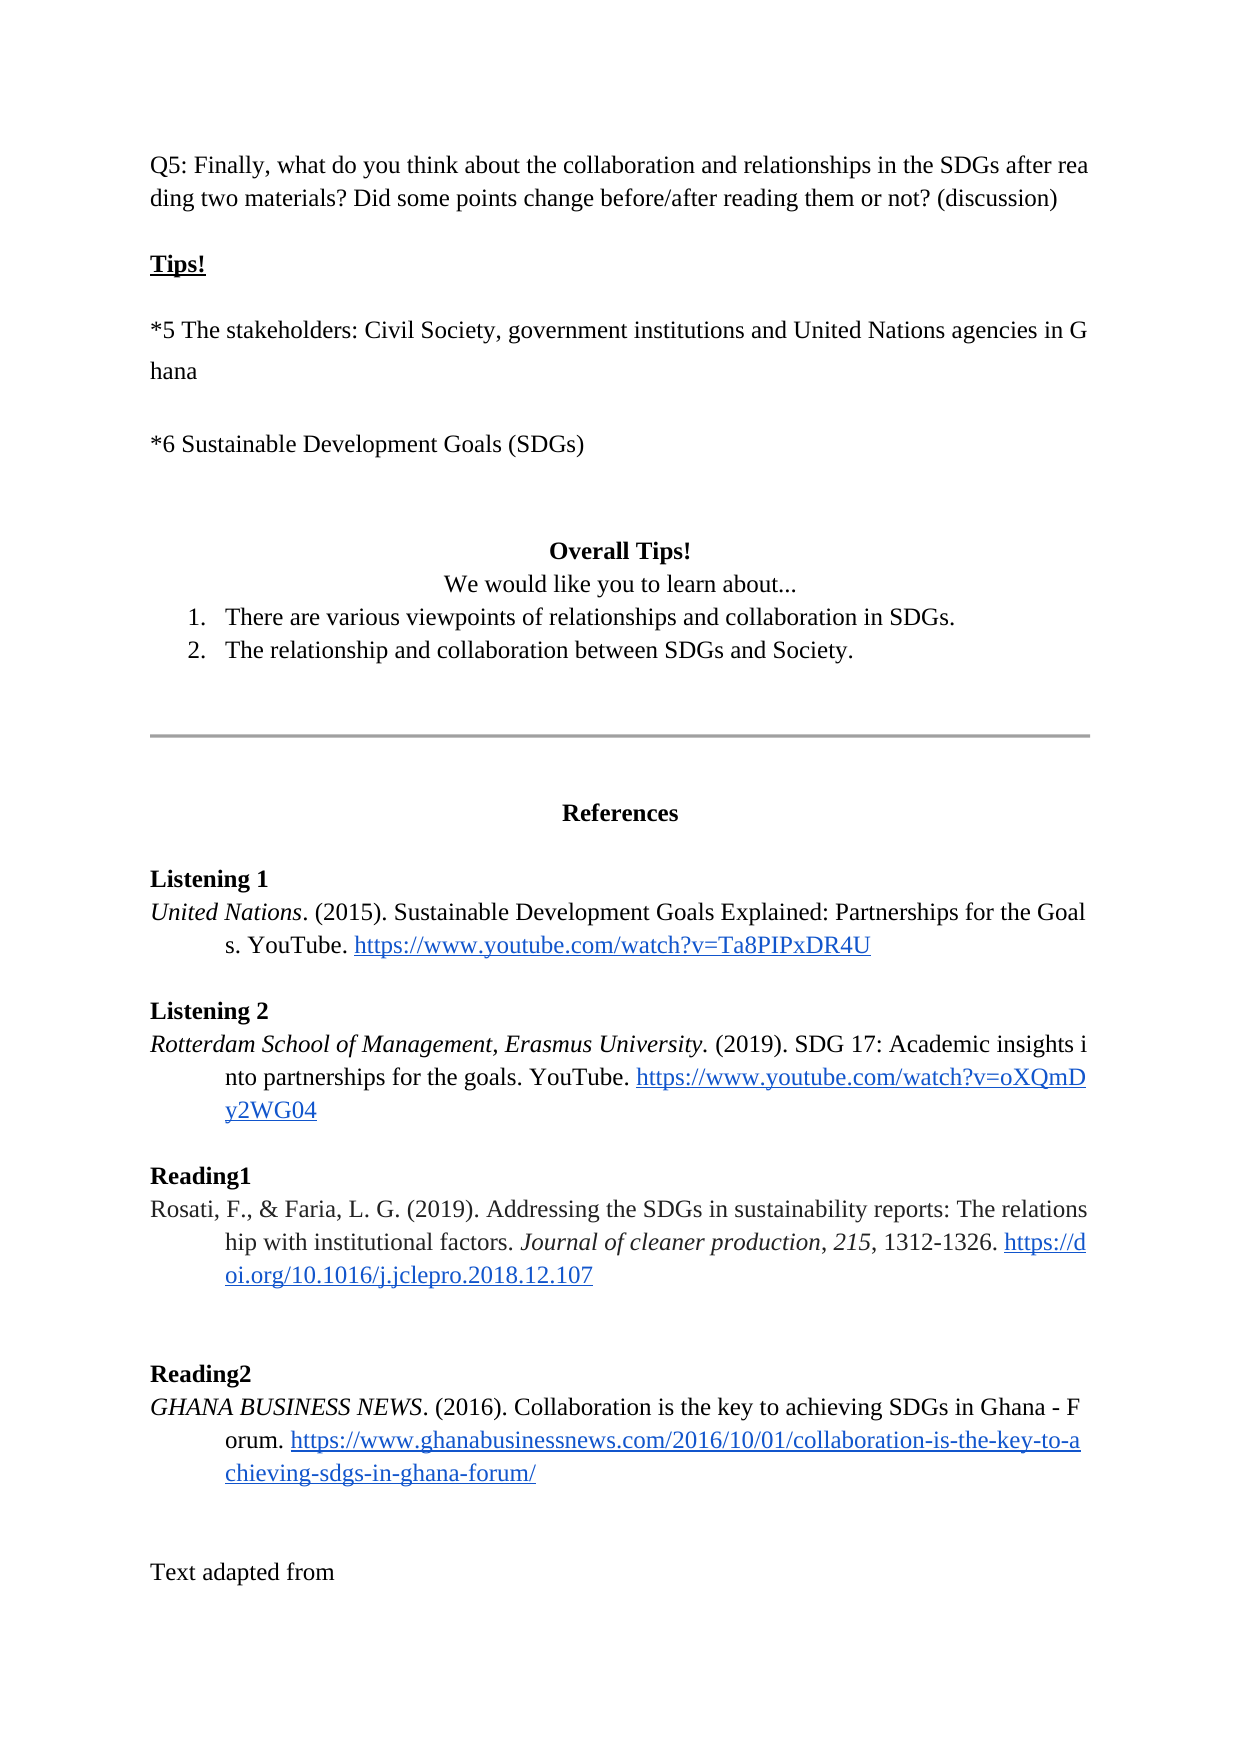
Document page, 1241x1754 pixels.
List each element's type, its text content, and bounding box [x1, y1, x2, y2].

text Listening 2 [150, 996, 1090, 1024]
text United Nations. (2015). Sustainable Development Goals Explained: Partnerships for the Goals. YouTube. https://www.youtube.com/watch?v=Ta8PIPxDR4U [150, 897, 1090, 958]
text Overall Tips! [150, 536, 1090, 565]
text Listening 1 [150, 864, 1090, 892]
text Text adapted from [150, 1557, 1090, 1586]
text Rosati, F., & Faria, L. G. (2019). Addressing the SDGs in sustainability reports: The relationship with institutional factors. Journal of cleaner production, 215, 1312-1326. https://doi.org/10.1016/j.jclepro.2018.12.107 [150, 1194, 1090, 1289]
text *5 The stakeholders: Civil Society, government institutions and United Nations agencies in Ghana [150, 315, 1090, 384]
text We would like you to learn about... [150, 569, 1090, 598]
text Tips! [150, 249, 1090, 278]
list There are various viewpoints of relationships and collaboration in SDGs. [187, 602, 1090, 631]
text *6 Sustainable Development Goals (SDGs) [150, 429, 1090, 458]
text Q5: Finally, what do you think about the collaboration and relationships in the SDGs after reading two materials? Did some points change before/after reading them or not? (discussion) [150, 150, 1090, 212]
text GHANA BUSINESS NEWS. (2016). Collaboration is the key to achieving SDGs in Ghana - Forum. https://www.ghanabusinessnews.com/2016/10/01/collaboration-is-the-key-to-achieving-sdgs-in-ghana-forum/ [150, 1392, 1090, 1487]
text Reading2 [150, 1359, 1090, 1388]
list The relationship and collaboration between SDGs and Society. [187, 635, 1090, 664]
text Reading1 [150, 1161, 1090, 1190]
text References [150, 798, 1090, 826]
text Rotterdam School of Management, Erasmus University. (2019). SDG 17: Academic insights into partnerships for the goals. YouTube. https://www.youtube.com/watch?v=oXQmDy2WG04 [150, 1029, 1090, 1124]
